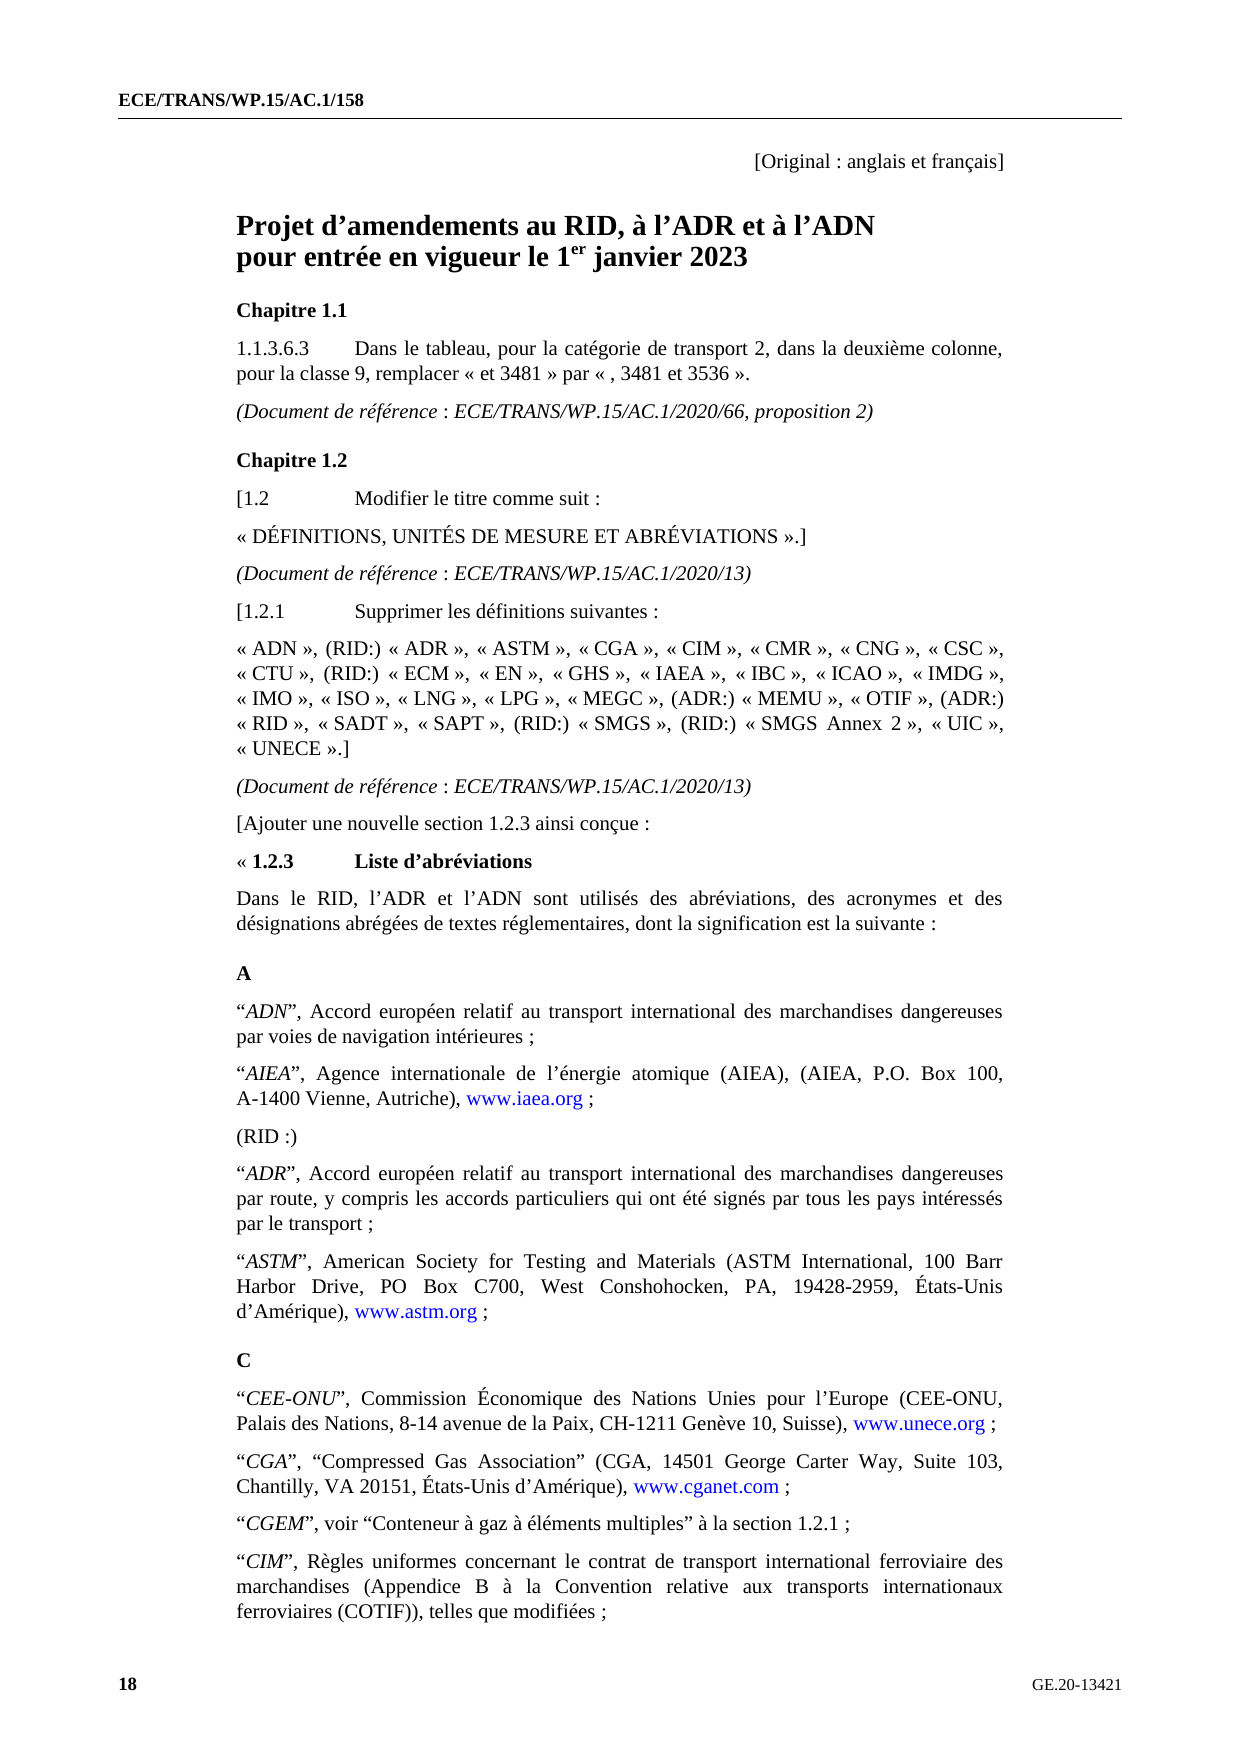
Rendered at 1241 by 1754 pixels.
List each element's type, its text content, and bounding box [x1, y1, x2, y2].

text (Document de référence : ECE/TRANS/WP.15/AC.1/2020/13) [236, 560, 1122, 585]
text « 1.2.3 Liste d’abréviations [236, 848, 1004, 873]
text (Document de référence : ECE/TRANS/WP.15/AC.1/2020/66, proposition 2) [236, 398, 1004, 423]
text “ADN”, Accord européen relatif au transport international des marchandises dangereuses par voies de navigation intérieures ; [236, 998, 1004, 1048]
text (Document de référence : ECE/TRANS/WP.15/AC.1/2020/13) [236, 773, 1122, 798]
text [Original : anglais et français] [236, 148, 1004, 173]
text “AIEA”, Agence internationale de l’énergie atomique (AIEA), (AIEA, P.O. Box 100, A-1400 Vienne, Autriche), www.iaea.org ; [236, 1060, 1004, 1110]
text “CGA”, “Compressed Gas Association” (CGA, 14501 George Carter Way, Suite 103, Chantilly, VA 20151, États-Unis d’Amérique), www.cganet.com ; [236, 1448, 1004, 1498]
text “ASTM”, American Society for Testing and Materials (ASTM International, 100 Barr Harbor Drive, PO Box C700, West Conshohocken, PA, 19428-2959, États-Unis d’Amérique), www.astm.org ; [236, 1248, 1004, 1323]
text “CIM”, Règles uniformes concernant le contrat de transport international ferroviaire des marchandises (Appendice B à la Convention relative aux transports internationaux ferroviaires (COTIF)), telles que modifiées ; [236, 1548, 1004, 1623]
text [Ajouter une nouvelle section 1.2.3 ainsi conçue : [236, 810, 1122, 835]
text Chapitre 1.1 [118, 298, 1004, 323]
text Projet d’amendements au RID, à l’ADR et à l’ADN pour entrée en vigueur le 1er janvier 2023 [118, 210, 1004, 273]
text (RID :) [236, 1123, 1122, 1148]
text [1.2 Modifier le titre comme suit : [236, 485, 1004, 510]
text 1.1.3.6.3 Dans le tableau, pour la catégorie de transport 2, dans la deuxième colonne, pour la classe 9, remplacer « et 3481 » par « , 3481 et 3536 ». [236, 335, 1004, 385]
text Chapitre 1.2 [118, 448, 1004, 473]
text A [118, 960, 1004, 985]
text « DÉFINITIONS, UNITÉS DE MESURE ET ABRÉVIATIONS ».] [236, 523, 1122, 548]
text C [118, 1348, 1004, 1373]
text “ADR”, Accord européen relatif au transport international des marchandises dangereuses par route, y compris les accords particuliers qui ont été signés par tous les pays intéressés par le transport ; [236, 1160, 1004, 1235]
text “CGEM”, voir “Conteneur à gaz à éléments multiples” à la section 1.2.1 ; [236, 1510, 1004, 1535]
text Dans le RID, l’ADR et l’ADN sont utilisés des abréviations, des acronymes et des désignations abrégées de textes réglementaires, dont la signification est la suivante : [236, 885, 1004, 935]
text [1.2.1 Supprimer les définitions suivantes : [236, 598, 1004, 623]
text “CEE-ONU”, Commission Économique des Nations Unies pour l’Europe (CEE-ONU, Palais des Nations, 8-14 avenue de la Paix, CH-1211 Genève 10, Suisse), www.unece.org ; [236, 1385, 1004, 1435]
text « ADN », (RID:) « ADR », « ASTM », « CGA », « CIM », « CMR », « CNG », « CSC », « CTU », (RID:) « ECM », « EN », « GHS », « IAEA », « IBC », « ICAO », « IMDG », « IMO », « ISO », « LNG », « LPG », « MEGC », (ADR:) « MEMU », « OTIF », (ADR:) « RID », « SADT », « SAPT », (RID:) « SMGS », (RID:) « SMGS Annex 2 », « UIC », « UNECE ».] [236, 635, 1004, 760]
